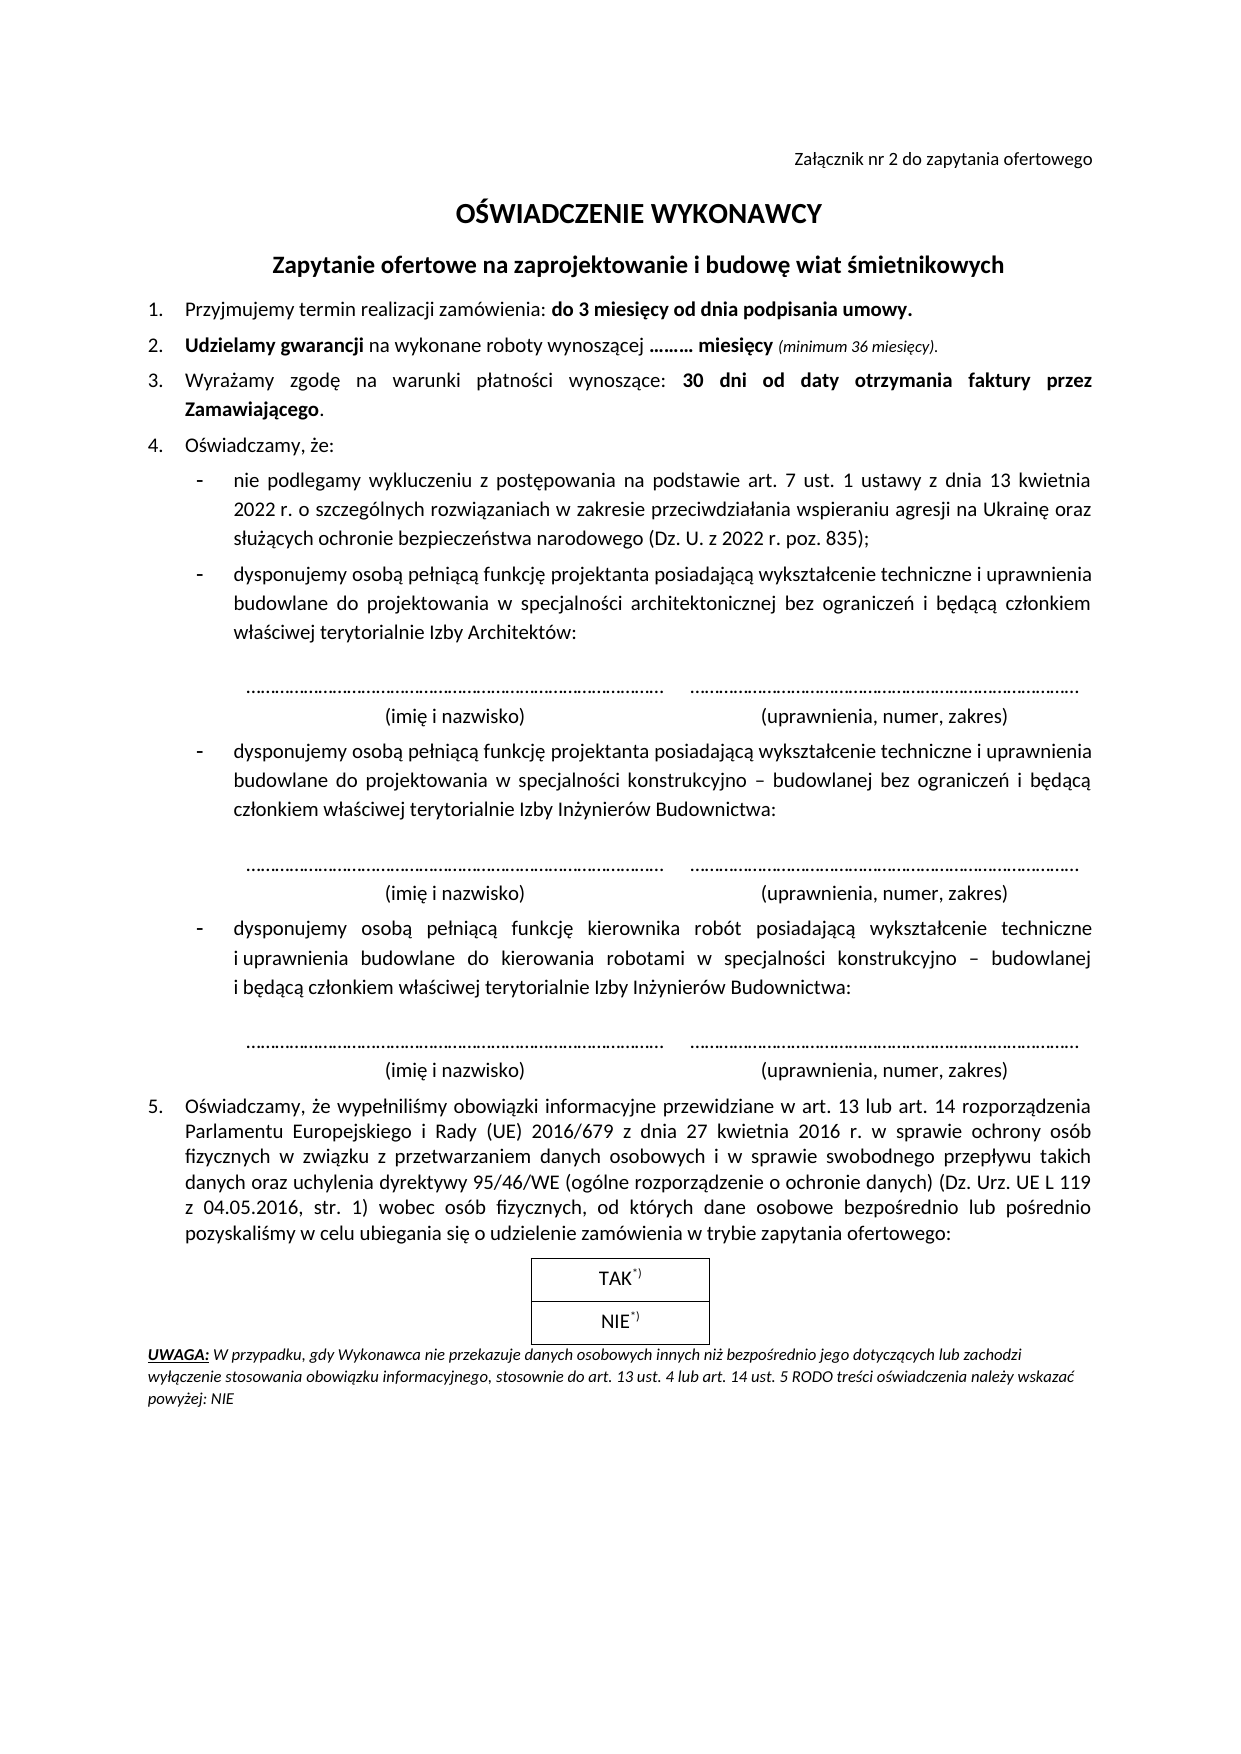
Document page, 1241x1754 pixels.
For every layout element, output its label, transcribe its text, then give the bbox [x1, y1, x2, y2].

text Zapytanie ofertowe na zaprojektowanie i budowę wiat śmietnikowych [185, 249, 1093, 279]
list Wyrażamy zgodę na warunki płatności wynoszące: 30 dni od daty otrzymania faktury przez Zamawiającego. [148, 367, 1093, 422]
list dysponujemy osobą pełniącą funkcję projektanta posiadającą wykształcenie techniczne i uprawnienia budowlane do projektowania w specjalności konstrukcyjno – budowlanej bez ograniczeń i będącą członkiem właściwej terytorialnie Izby Inżynierów Budownictwa: [196, 738, 1093, 822]
table_cell (uprawnienia, numer, zakres) [676, 703, 1093, 732]
list dysponujemy osobą pełniącą funkcję projektanta posiadającą wykształcenie techniczne i uprawnienia budowlane do projektowania w specjalności architektonicznej bez ograniczeń i będącą członkiem właściwej terytorialnie Izby Architektów: [196, 561, 1093, 645]
table_cell (imię i nazwisko) [234, 703, 676, 732]
list dysponujemy osobą pełniącą funkcję kierownika robót posiadającą wykształcenie techniczne i uprawnienia budowlane do kierowania robotami w specjalności konstrukcyjno – budowlanej i będącą członkiem właściwej terytorialnie Izby Inżynierów Budownictwa: [196, 916, 1093, 999]
table_cell (uprawnienia, numer, zakres) [676, 1058, 1093, 1087]
list Przyjmujemy termin realizacji zamówienia: do 3 miesięcy od dnia podpisania umowy. [148, 296, 1093, 322]
table_cell (imię i nazwisko) [234, 880, 676, 909]
table_header …………………………………………………………………………… [234, 649, 676, 703]
text OŚWIADCZENIE WYKONAWCY [185, 196, 1093, 231]
list Udzielamy gwarancji na wykonane roboty wynoszącej ……… miesięcy (minimum 36 miesięcy). [148, 332, 1093, 357]
table_header ……………………………………………………………………… [676, 649, 1093, 703]
table_header …………………………………………………………………………… [234, 826, 676, 880]
table_cell NIE*) [532, 1302, 709, 1343]
table_header …………………………………………………………………………… [234, 1003, 676, 1057]
text UWAGA: W przypadku, gdy Wykonawca nie przekazuje danych osobowych innych niż bezpośrednio jego dotyczących lub zachodzi wyłączenie stosowania obowiązku informacyjnego, stosownie do art. 13 ust. 4 lub art. 14 ust. 5 RODO treści oświadczenia należy wskazać powyżej: NIE [148, 1344, 1093, 1409]
list Oświadczamy, że: [148, 432, 1093, 457]
text Załącznik nr 2 do zapytania ofertowego [133, 148, 1093, 171]
table_header ……………………………………………………………………… [676, 826, 1093, 880]
table_cell (uprawnienia, numer, zakres) [676, 880, 1093, 909]
list Oświadczamy, że wypełniliśmy obowiązki informacyjne przewidziane w art. 13 lub art. 14 rozporządzenia Parlamentu Europejskiego i Rady (UE) 2016/679 z dnia 27 kwietnia 2016 r. w sprawie ochrony osób fizycznych w związku z przetwarzaniem danych osobowych i w sprawie swobodnego przepływu takich danych oraz uchylenia dyrektywy 95/46/WE (ogólne rozporządzenie o ochronie danych) (Dz. Urz. UE L 119 z 04.05.2016, str. 1) wobec osób fizycznych, od których dane osobowe bezpośrednio lub pośrednio pozyskaliśmy w celu ubiegania się o udzielenie zamówienia w trybie zapytania ofertowego: [148, 1093, 1093, 1245]
table_header ……………………………………………………………………… [676, 1003, 1093, 1057]
table_cell (imię i nazwisko) [234, 1058, 676, 1087]
table_header TAK*) [532, 1259, 709, 1301]
list nie podlegamy wykluczeniu z postępowania na podstawie art. 7 ust. 1 ustawy z dnia 13 kwietnia 2022 r. o szczególnych rozwiązaniach w zakresie przeciwdziałania wspieraniu agresji na Ukrainę oraz służących ochronie bezpieczeństwa narodowego (Dz. U. z 2022 r. poz. 835); [196, 467, 1093, 551]
